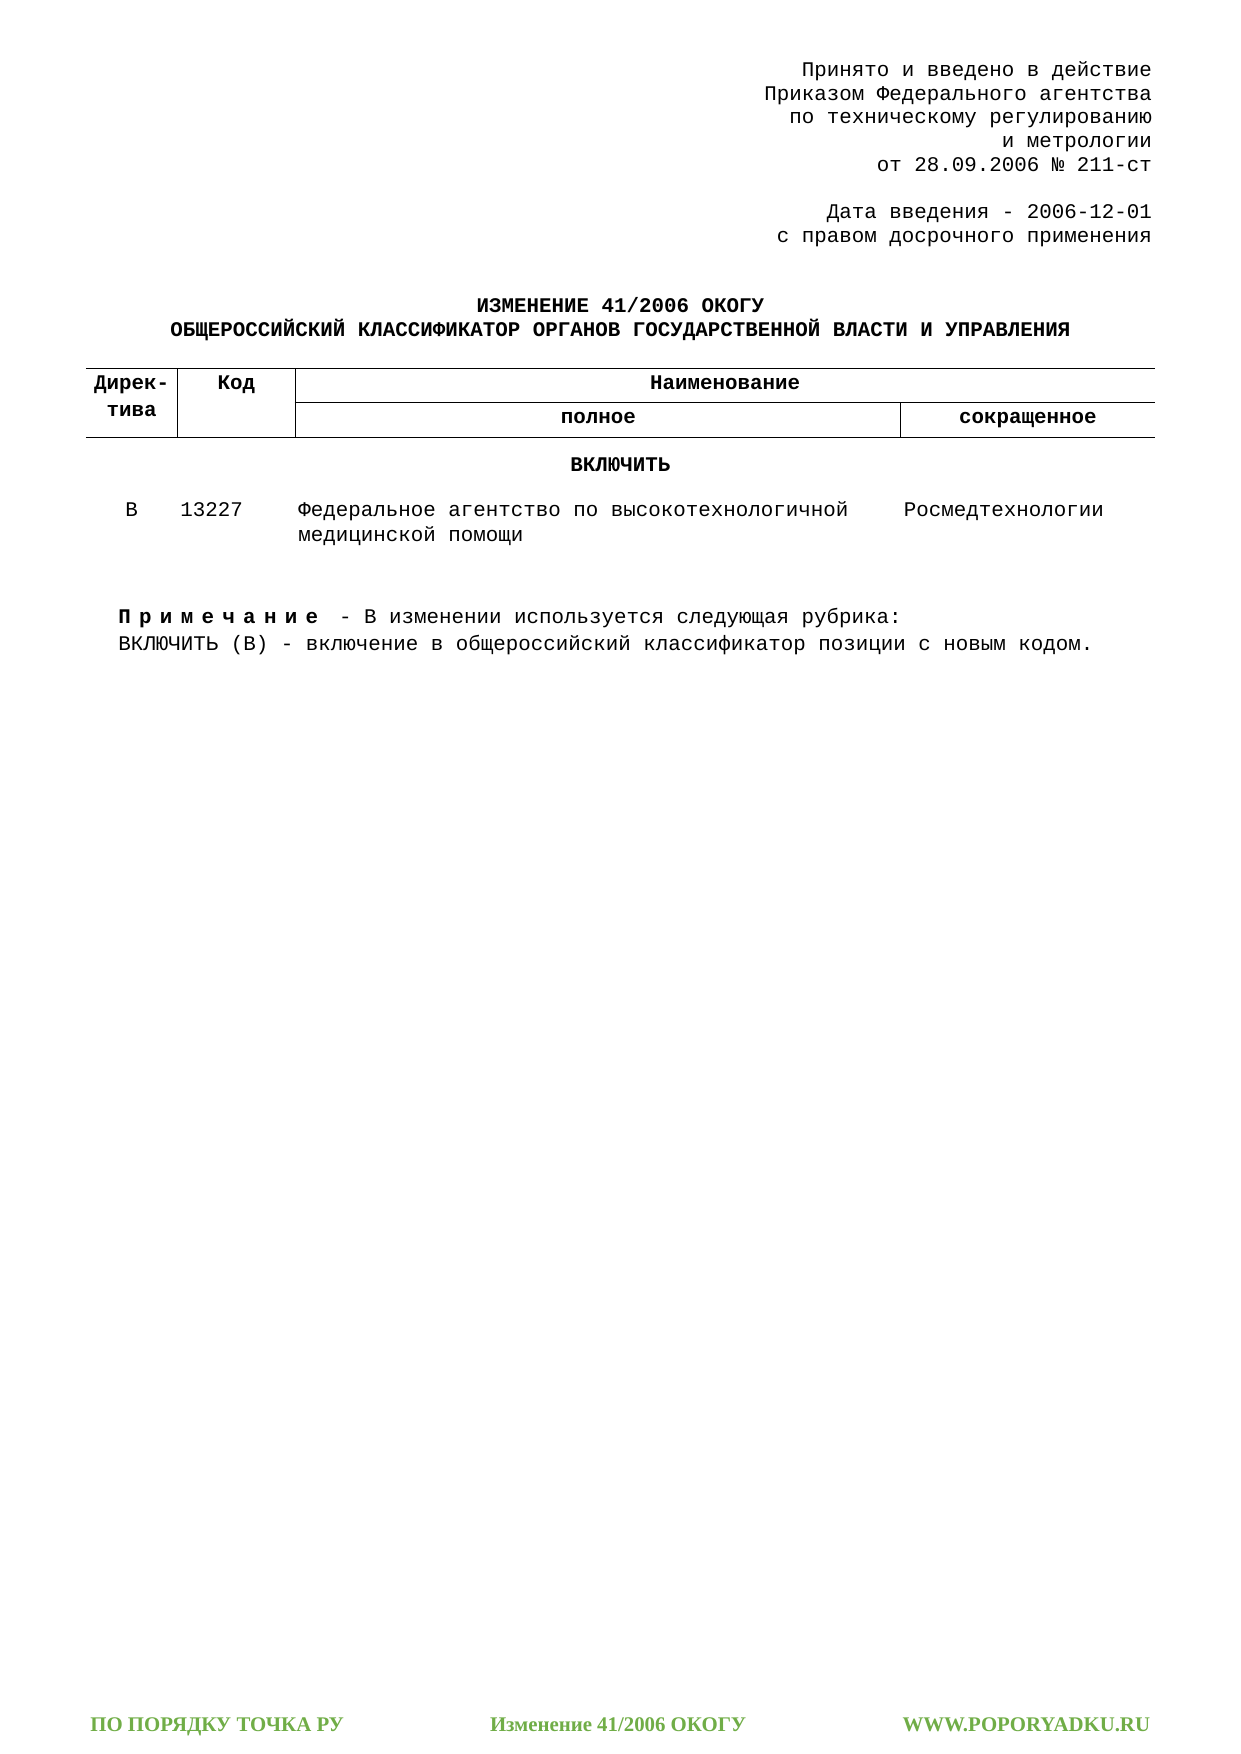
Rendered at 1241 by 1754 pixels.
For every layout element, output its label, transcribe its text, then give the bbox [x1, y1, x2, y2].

table_cell сокращенное [901, 403, 1154, 437]
table_cell В [86, 496, 177, 552]
text и метрологии [89, 130, 1152, 154]
title ОБЩЕРОССИЙСКИЙ КЛАССИФИКАТОР ОРГАНОВ ГОСУДАРСТВЕННОЙ ВЛАСТИ И УПРАВЛЕНИЯ [89, 319, 1152, 343]
text Принято и введено в действие [89, 59, 1152, 83]
table_cell полное [296, 403, 900, 437]
text Примечание - В изменении используется следующая рубрика: [118, 606, 1122, 630]
table_cell 13227 [177, 496, 295, 552]
text Дата введения - 2006-12-01 [89, 201, 1152, 224]
table_header Код [178, 369, 295, 437]
table_header Наименование [296, 369, 1154, 402]
title ИЗМЕНЕНИЕ 41/2006 ОКОГУ [89, 296, 1152, 319]
text по техническому регулированию [89, 106, 1152, 130]
text ВКЛЮЧИТЬ (В) - включение в общероссийский классификатор позиции с новым кодом. [118, 633, 1122, 657]
text Приказом Федерального агентства [89, 83, 1152, 106]
table_cell Федеральное агентство по высокотехнологичной медицинской помощи [295, 496, 901, 552]
table_header Дирек- тива [86, 369, 177, 437]
table_cell Росмедтехнологии [901, 496, 1154, 552]
text от 28.09.2006 № 211-ст [89, 154, 1152, 177]
text с правом досрочного применения [89, 224, 1152, 248]
table_cell ВКЛЮЧИТЬ [86, 438, 1154, 496]
